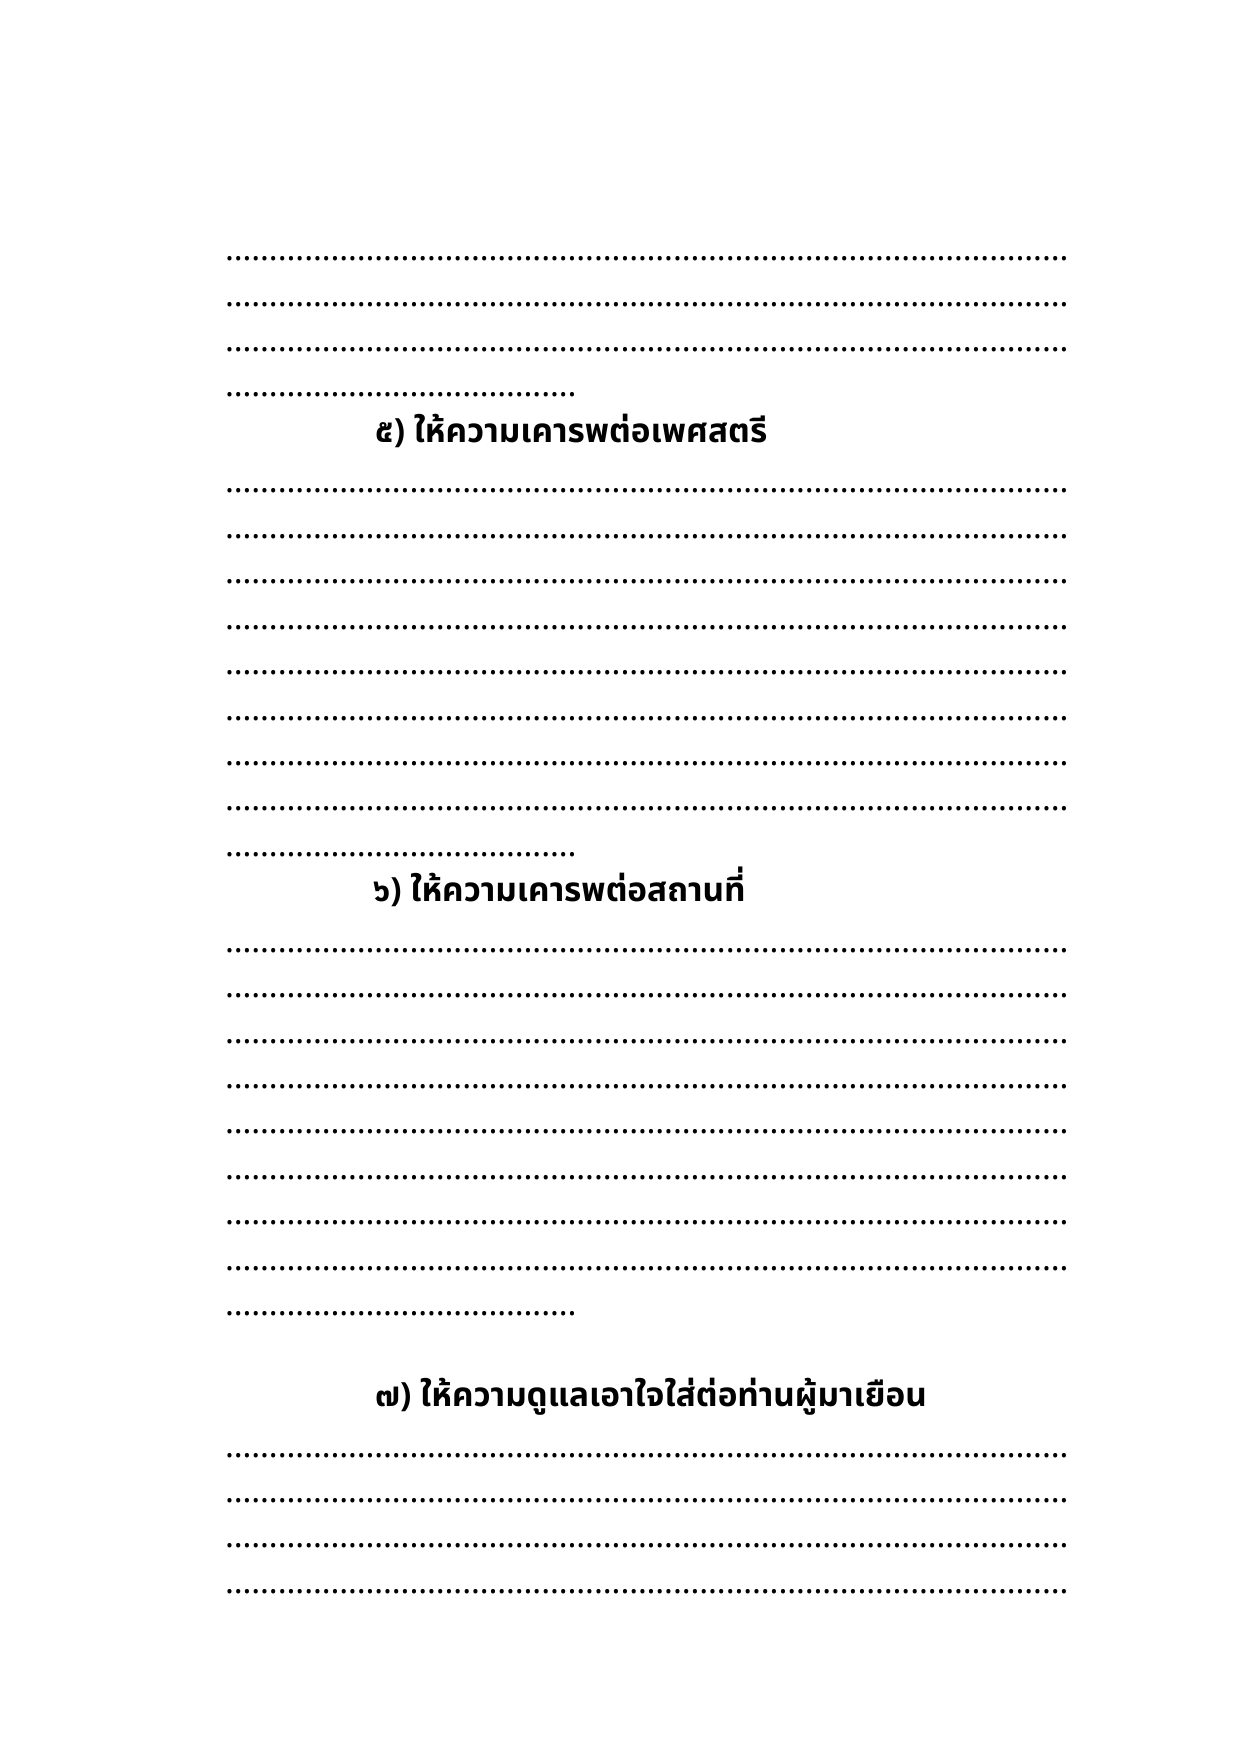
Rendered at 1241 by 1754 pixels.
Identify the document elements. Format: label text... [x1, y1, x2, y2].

text ๗) ให้ความดูแลเอาใจใส่ต่อท่านผู้มาเยือน [225, 1371, 1090, 1421]
text ๖) ให้ความเคารพต่อสถานที่ [225, 866, 1090, 917]
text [225, 225, 1090, 407]
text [225, 1421, 1090, 1603]
text ๕) ให้ความเคารพต่อเพศสตรี [225, 407, 1090, 457]
